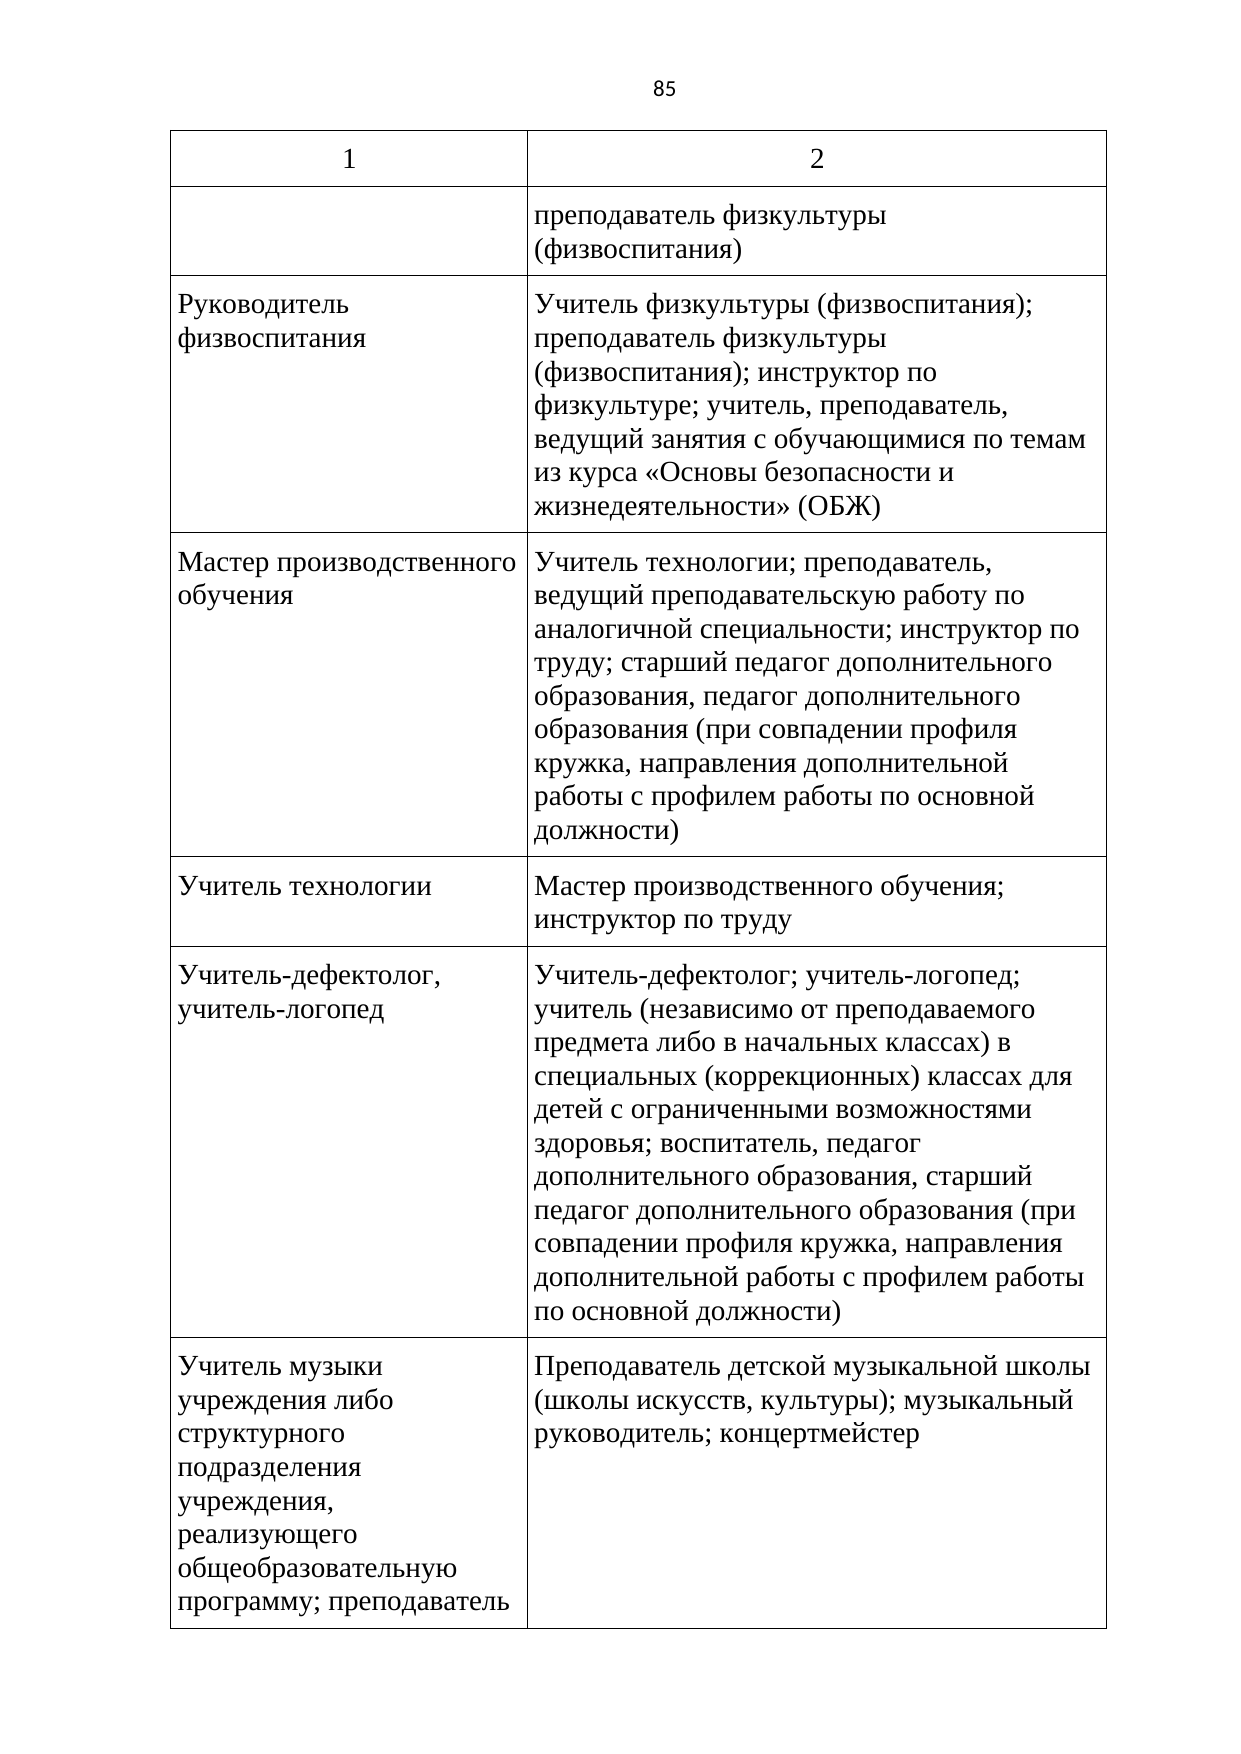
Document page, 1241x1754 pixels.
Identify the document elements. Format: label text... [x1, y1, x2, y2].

table_cell Учитель технологии [171, 857, 527, 946]
table_cell Мастер производственного обучения; инструктор по труду [528, 857, 1106, 946]
table_cell [171, 187, 527, 275]
table_cell Учитель-дефектолог, учитель-логопед [171, 947, 527, 1337]
table_cell преподаватель физкультуры (физвоспитания) [528, 187, 1106, 275]
table_cell Преподаватель детской музыкальной школы (школы искусств, культуры); музыкальный руководитель; концертмейстер [528, 1338, 1106, 1627]
table_cell Учитель музыки учреждения либо структурного подразделения учреждения, реализующего общеобразовательную программу; преподаватель [171, 1338, 527, 1627]
table_cell 1 [171, 131, 527, 186]
table_cell Руководитель физвоспитания [171, 276, 527, 532]
table_cell Учитель-дефектолог; учитель-логопед; учитель (независимо от преподаваемого предмета либо в начальных классах) в специальных (коррекционных) классах для детей с ограниченными возможностями здоровья; воспитатель, педагог дополнительного образования, старший педагог дополнительного образования (при совпадении профиля кружка, направления дополнительной работы с профилем работы по основной должности) [528, 947, 1106, 1337]
table_cell Мастер производственного обучения [171, 533, 527, 856]
table_cell Учитель физкультуры (физвоспитания); преподаватель физкультуры (физвоспитания); инструктор по физкультуре; учитель, преподаватель, ведущий занятия с обучающимися по темам из курса «Основы безопасности и жизнедеятельности» (ОБЖ) [528, 276, 1106, 532]
table_cell Учитель технологии; преподаватель, ведущий преподавательскую работу по аналогичной специальности; инструктор по труду; старший педагог дополнительного образования, педагог дополнительного образования (при совпадении профиля кружка, направления дополнительной работы с профилем работы по основной должности) [528, 533, 1106, 856]
table_cell 2 [528, 131, 1106, 186]
